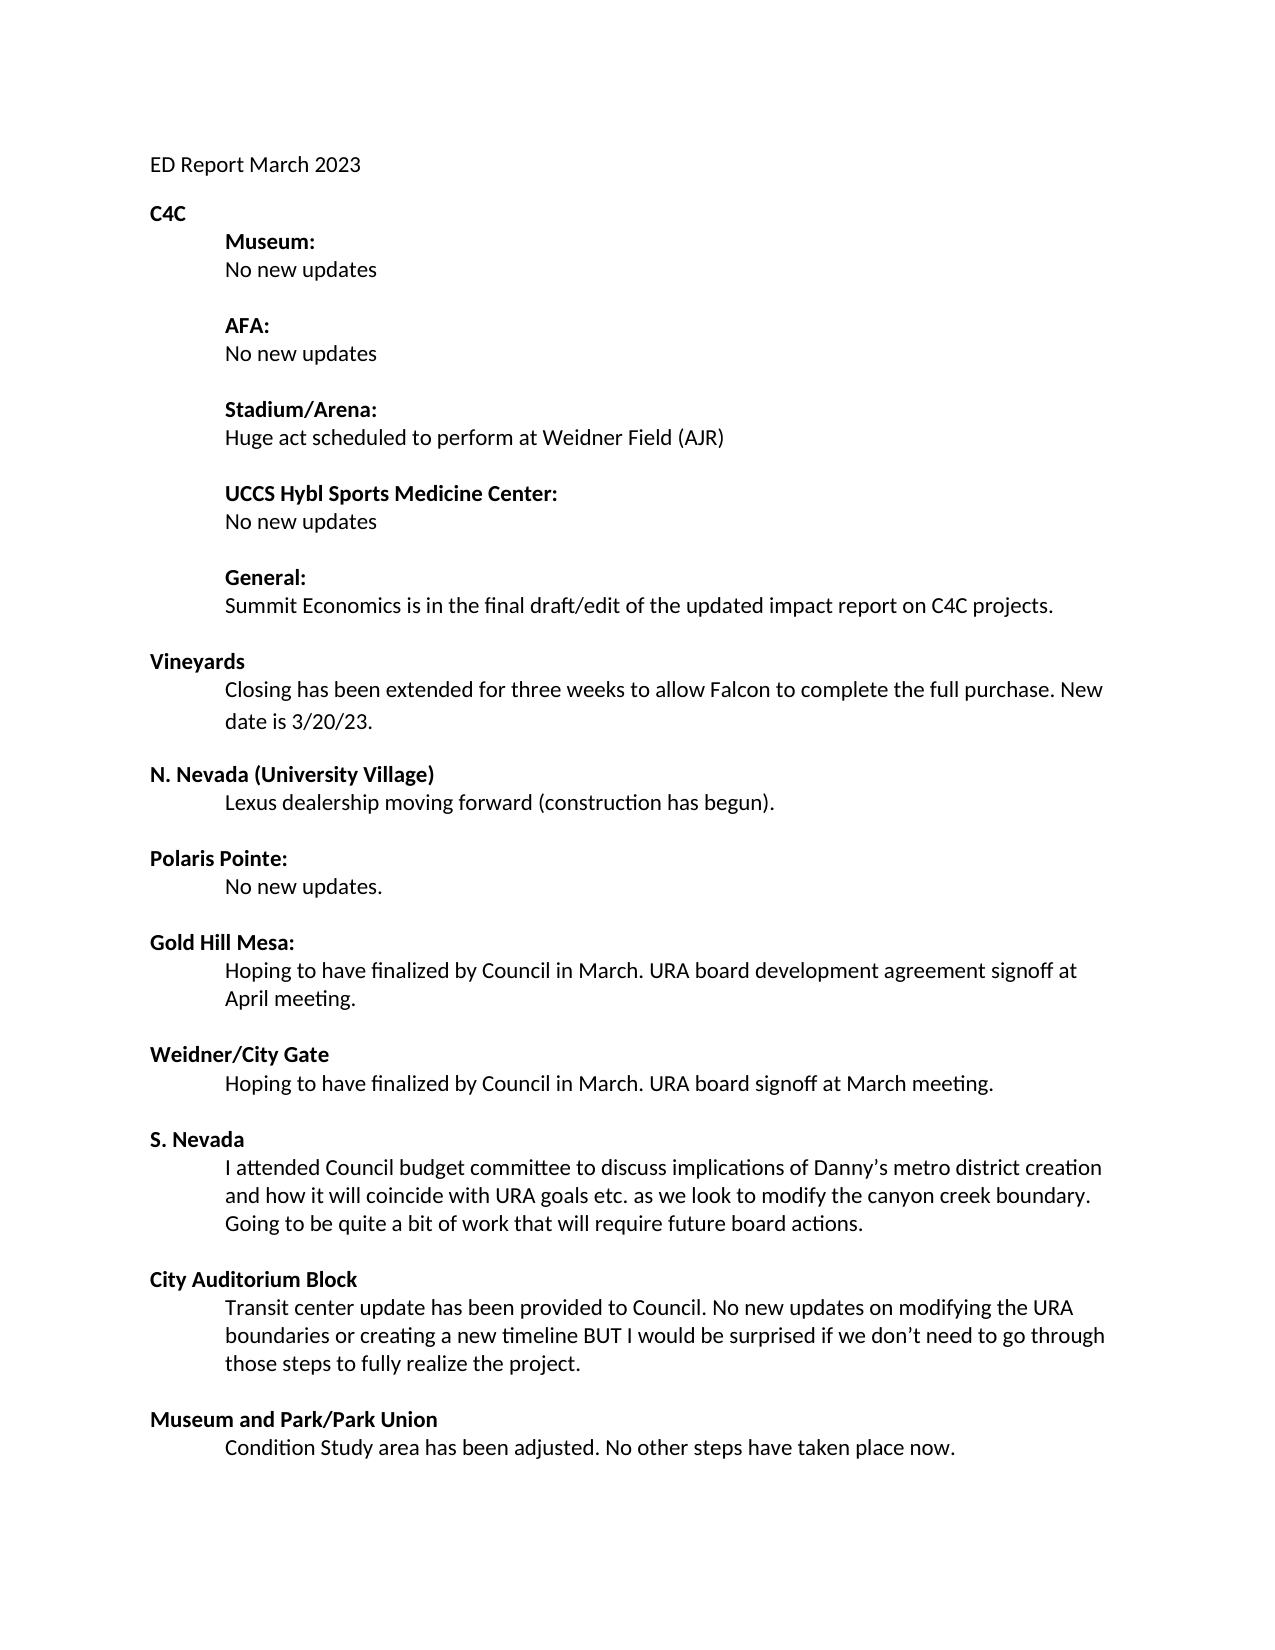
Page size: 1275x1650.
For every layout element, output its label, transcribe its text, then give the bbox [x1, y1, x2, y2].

text No new updates [225, 255, 1125, 283]
text I attended Council budget committee to discuss implications of Danny’s metro district creation and how it will coincide with URA goals etc. as we look to modify the canyon creek boundary. Going to be quite a bit of work that will require future board actions. [225, 1153, 1125, 1237]
text Museum and Park/Park Union [150, 1405, 1125, 1433]
text Museum: [150, 227, 1125, 255]
text General: [225, 563, 1125, 591]
text Gold Hill Mesa: [150, 928, 1125, 957]
text No new updates. [225, 872, 1125, 901]
text Hoping to have finalized by Council in March. URA board development agreement signoff at April meeting. [225, 957, 1125, 1013]
text Lexus dealership moving forward (construction has begun). [225, 788, 1125, 816]
text N. Nevada (University Village) [150, 760, 1125, 788]
text No new updates [225, 507, 1125, 535]
text Summit Economics is in the final draft/edit of the updated impact report on C4C projects. [225, 591, 1125, 619]
text Huge act scheduled to perform at Weidner Field (AJR) [225, 423, 1125, 451]
text Weidner/City Gate [150, 1041, 1125, 1069]
text ED Report March 2023 [150, 150, 1125, 178]
text Closing has been extended for three weeks to allow Falcon to complete the full purchase. New date is 3/20/23. [225, 675, 1125, 735]
text Hoping to have finalized by Council in March. URA board signoff at March meeting. [225, 1069, 1125, 1097]
text AFA: [150, 311, 1125, 339]
text C4C [150, 199, 1125, 227]
text Transit center update has been provided to Council. No new updates on modifying the URA boundaries or creating a new timeline BUT I would be surprised if we don’t need to go through those steps to fully realize the project. [225, 1293, 1125, 1377]
text S. Nevada [150, 1125, 1125, 1153]
text UCCS Hybl Sports Medicine Center: [225, 479, 1125, 507]
text Vineyards [150, 647, 1125, 675]
text City Auditorium Block [150, 1265, 1125, 1293]
text Condition Study area has been adjusted. No other steps have taken place now. [225, 1433, 1125, 1461]
text No new updates [225, 339, 1125, 367]
text Polaris Pointe: [150, 844, 1125, 872]
text Stadium/Arena: [225, 395, 1125, 423]
